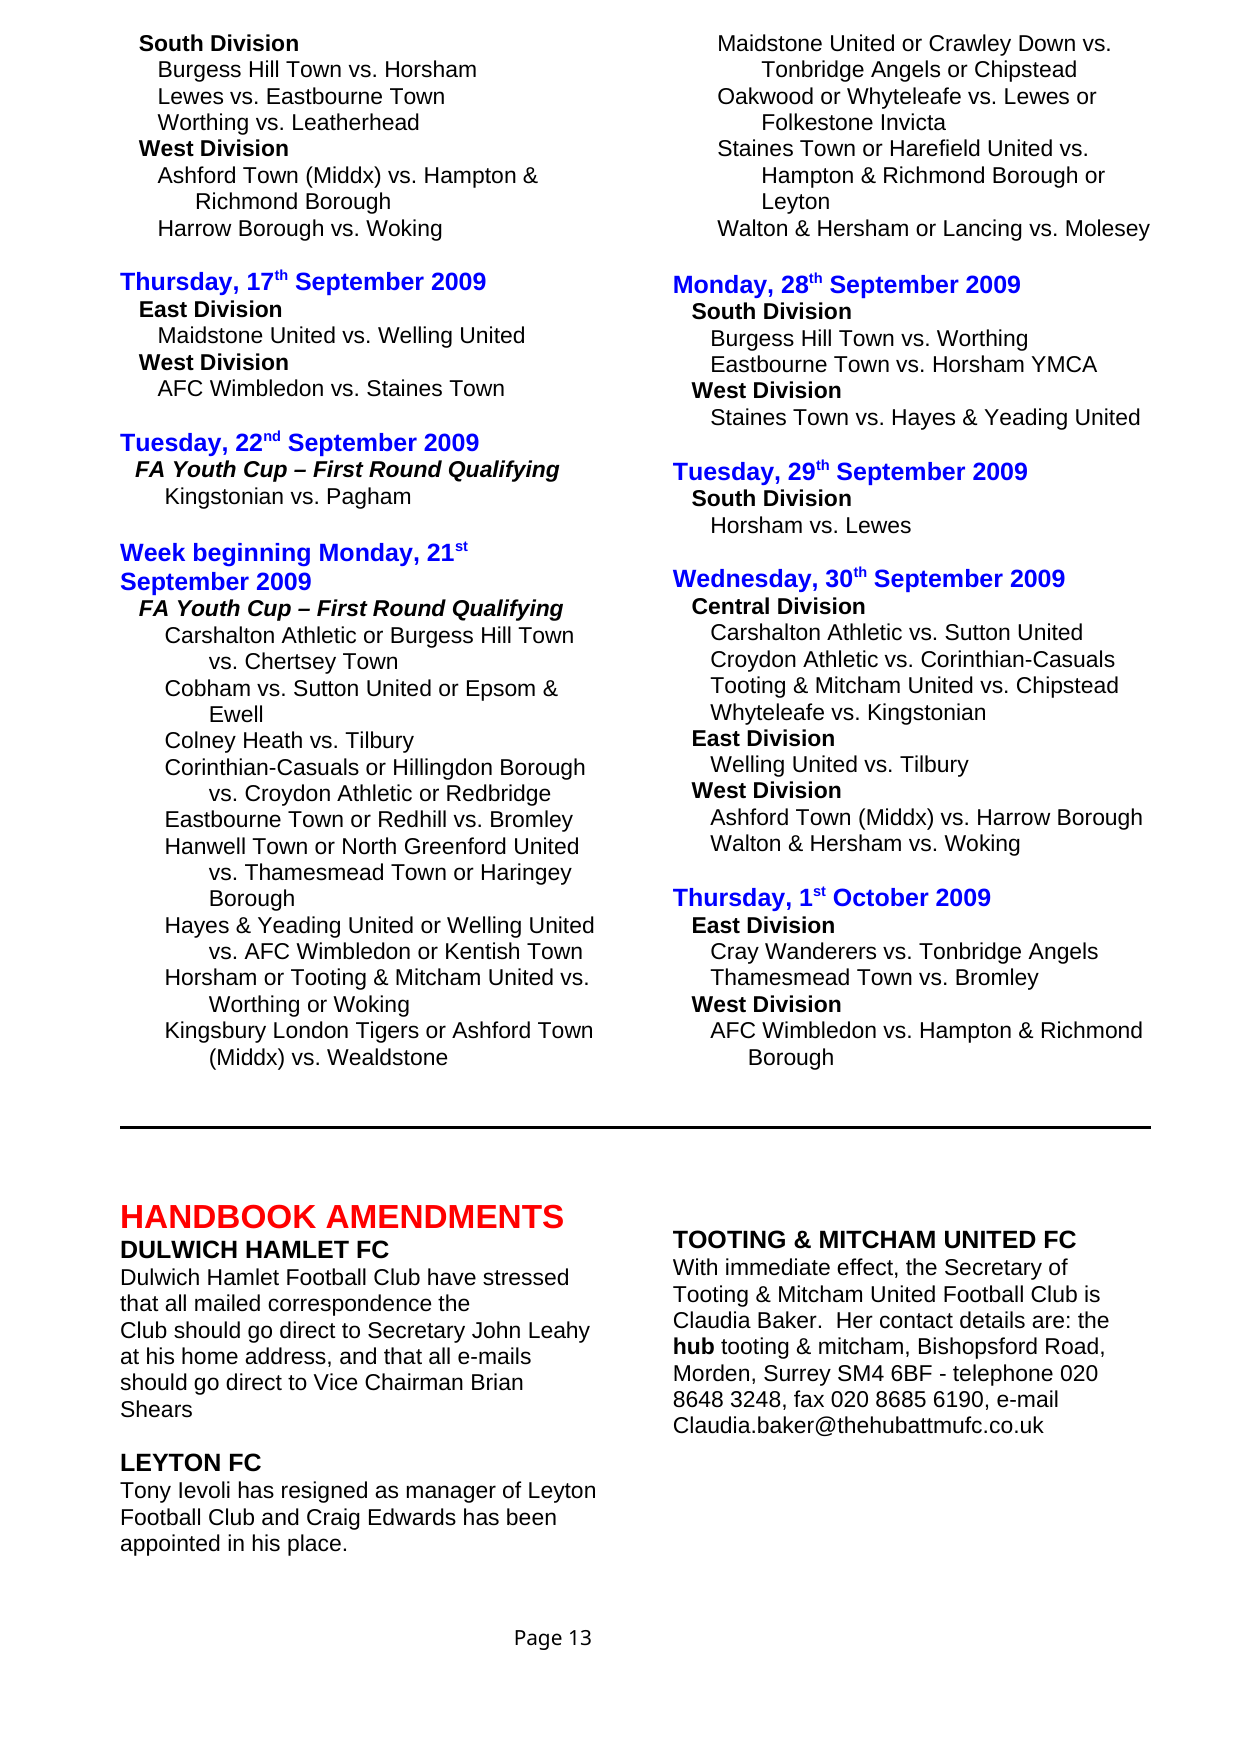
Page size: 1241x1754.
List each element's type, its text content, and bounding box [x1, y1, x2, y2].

text TOOTING & MITCHAM UNITED FC [673, 1226, 1150, 1254]
text Oakwood or Whyteleafe vs. Lewes or Folkestone Invicta [717, 83, 1150, 135]
text Kingstonian vs. Pagham [164, 483, 598, 509]
text Colney Heath vs. Tilbury [164, 727, 598, 753]
text Tuesday, 22nd September 2009 [120, 428, 589, 456]
text Monday, 28th September 2009 [673, 269, 1141, 298]
text East Division [691, 725, 1150, 751]
text South Division [691, 485, 1150, 512]
text South Division [691, 298, 1150, 325]
text Kingsbury London Tigers or (Middx) vs. Wealdstone [164, 1017, 598, 1070]
text United vs. Welling United [157, 322, 598, 349]
text West Division [691, 777, 1150, 804]
text With immediate effect, the Secretary of Tooting & Mitcham United Football Club is Claudia Baker. Her contact details are: the hub tooting & mitcham, , Morden, SM4 6BF - telephone 020 8648 3248, fax 020 8685 6190, e-mail Claudia.baker@thehubattmufc.co.uk [673, 1254, 1150, 1439]
text Week beginning Monday, 21st September 2009 [120, 538, 589, 595]
text AFC Wimbledon vs. & Borough [710, 1017, 1150, 1070]
text DULWICH HAMLET FC [120, 1235, 598, 1264]
text East Division [139, 296, 598, 322]
text Carshalton Athletic or vs. [164, 622, 598, 674]
text Horsham or Tooting & Mitcham United vs. Worthing or [164, 964, 598, 1017]
text Thursday, 1st October 2009 [673, 883, 1141, 912]
text vs. Horsham [157, 56, 598, 83]
text Thursday, 17th September 2009 [120, 267, 589, 296]
text Cray Wanderers vs. Tonbridge Angels [710, 938, 1150, 964]
text Maidstone United or Down vs. Tonbridge Angels or Chipstead [717, 30, 1150, 83]
text East Division [691, 912, 1150, 938]
text Central Division [691, 593, 1150, 619]
text FA Youth Cup – First Round Qualifying [139, 595, 598, 622]
text West Division [139, 135, 598, 162]
text West Division [691, 377, 1150, 404]
text Tony Ievoli has resigned as manager of Leyton Football Club and Craig Edwards has been appointed in his place. [120, 1477, 598, 1556]
text Dulwich Hamlet Football Club have stressed that all mailed correspondence the Club should go direct to Secretary John Leahy at his home address, and that all e-mails should go direct to Vice Chairman Brian Shears [120, 1264, 598, 1422]
text LEYTON FC [120, 1448, 598, 1477]
text West Division [139, 349, 598, 375]
text Walton & Hersham or Lancing vs. Molesey [717, 214, 1150, 241]
text South Division [139, 30, 598, 56]
text or Harefield United vs. & Borough or Leyton [717, 135, 1150, 214]
text HANDBOOK AMENDMENTS [120, 1197, 589, 1235]
text Carshalton Athletic vs. Sutton United [710, 619, 1150, 646]
text Wednesday, 30th September 2009 [673, 564, 1141, 593]
text Walton & Hersham vs. [710, 830, 1150, 857]
text Horsham vs. Lewes [710, 512, 1150, 538]
text Croydon Athletic vs. Corinthian-Casuals [710, 646, 1150, 672]
text vs. [710, 325, 1150, 351]
text FA Youth Cup – First Round Qualifying [135, 456, 598, 483]
text Whyteleafe vs. Kingstonian [710, 698, 1150, 725]
text vs. Horsham YMCA [710, 351, 1150, 377]
text West Division [691, 991, 1150, 1017]
text vs. Hayes & Yeading United [710, 404, 1150, 430]
text (Middx) vs. & Borough [157, 162, 598, 214]
text or North Greenford United vs. or Haringey Borough [164, 833, 598, 912]
text Hayes & Yeading United or Welling United vs. AFC Wimbledon or [164, 912, 598, 964]
text Corinthian-Casuals or Hillingdon Borough vs. Croydon Athletic or Redbridge [164, 753, 598, 806]
text Cobham vs. Sutton United or Epsom & Ewell [164, 674, 598, 727]
text Tuesday, 29th September 2009 [673, 456, 1141, 485]
text (Middx) vs. Borough [710, 804, 1150, 830]
text AFC Wimbledon vs. [157, 375, 598, 401]
text or Redhill vs. Bromley [164, 806, 598, 833]
text Tooting & Mitcham United vs. Chipstead [710, 672, 1150, 698]
text Lewes vs. [157, 83, 598, 109]
text Welling United vs. Tilbury [710, 751, 1150, 777]
text vs. Leatherhead [157, 109, 598, 135]
text Harrow Borough vs. [157, 214, 598, 241]
text vs. Bromley [710, 964, 1150, 991]
